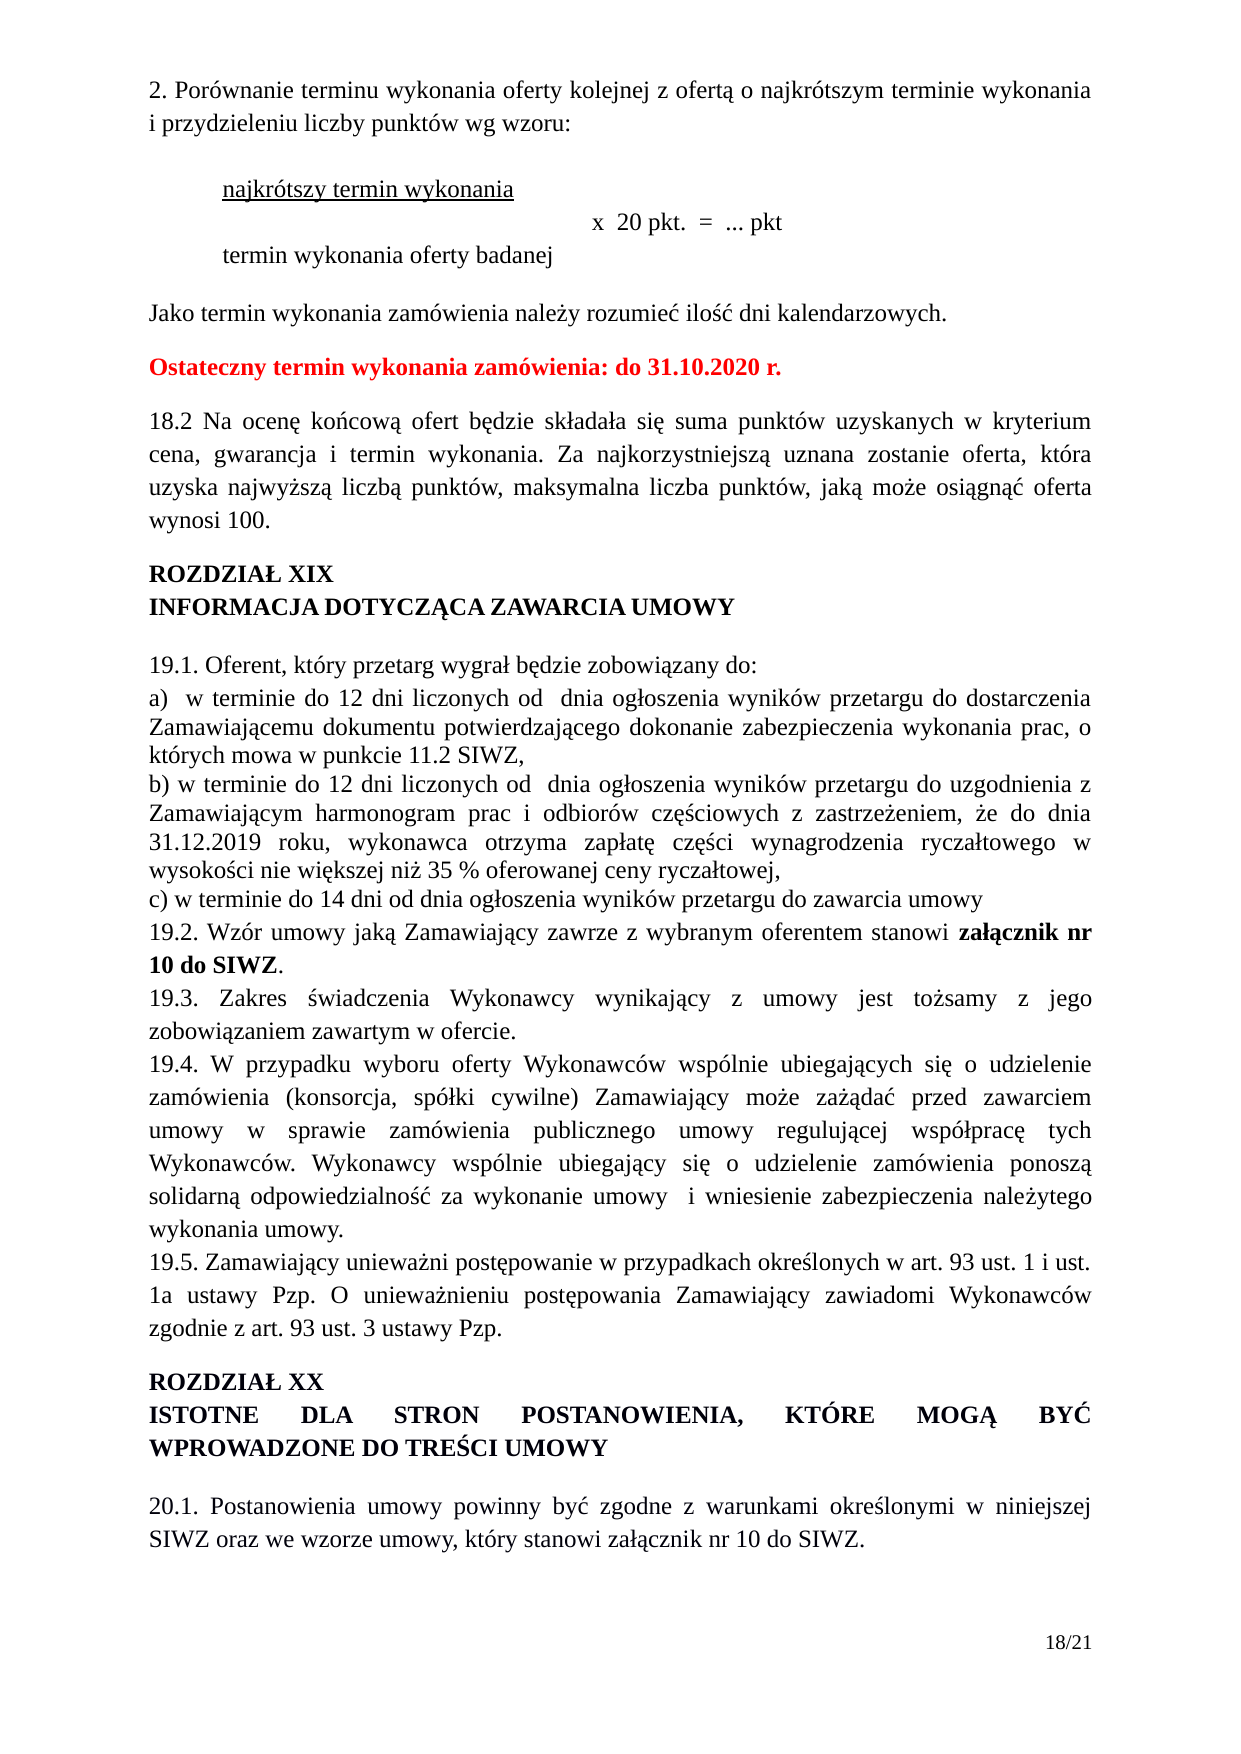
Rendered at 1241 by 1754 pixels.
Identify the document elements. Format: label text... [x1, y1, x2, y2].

text a) w terminie do 12 dni liczonych od dnia ogłoszenia wyników przetargu do dostarczenia Zamawiającemu dokumentu potwierdzającego dokonanie zabezpieczenia wykonania prac, o których mowa w punkcie 11.2 SIWZ, [148, 683, 1092, 769]
text INFORMACJA DOTYCZĄCA ZAWARCIA UMOWY [148, 592, 1092, 621]
text Ostateczny termin wykonania zamówienia: do 31.10.2020 r. [148, 352, 1092, 381]
text ROZDZIAŁ XX [148, 1367, 1092, 1396]
text c) w terminie do 14 dni od dnia ogłoszenia wyników przetargu do zawarcia umowy [148, 884, 1092, 913]
text 19.1. Oferent, który przetarg wygrał będzie zobowiązany do: [148, 650, 1092, 678]
text 18.2 Na ocenę końcową ofert będzie składała się suma punktów uzyskanych w kryterium cena, gwarancja i termin wykonania. Za najkorzystniejszą uznana zostanie oferta, która uzyska najwyższą liczbą punktów, maksymalna liczba punktów, jaką może osiągnąć oferta wynosi 100. [148, 406, 1092, 534]
text ISTOTNE DLA STRON POSTANOWIENIA, KTÓRE MOGĄ BYĆ WPROWADZONE DO TREŚCI UMOWY [148, 1400, 1092, 1462]
text 19.3. Zakres świadczenia Wykonawcy wynikający z umowy jest tożsamy z jego zobowiązaniem zawartym w ofercie. [148, 983, 1092, 1045]
text Jako termin wykonania zamówienia należy rozumieć ilość dni kalendarzowych. [148, 298, 1092, 327]
text b) w terminie do 12 dni liczonych od dnia ogłoszenia wyników przetargu do uzgodnienia z Zamawiającym harmonogram prac i odbiorów częściowych z zastrzeżeniem, że do dnia 31.12.2019 roku, wykonawca otrzyma zapłatę części wynagrodzenia ryczałtowego w wysokości nie większej niż 35 % oferowanej ceny ryczałtowej, [148, 769, 1092, 884]
text termin wykonania oferty badanej [148, 240, 1092, 269]
text 2. Porównanie terminu wykonania oferty kolejnej z ofertą o najkrótszym terminie wykonania i przydzieleniu liczby punktów wg wzoru: [148, 75, 1092, 137]
text x 20 pkt. = ... pkt [148, 207, 1092, 236]
text 20.1. Postanowienia umowy powinny być zgodne z warunkami określonymi w niniejszej SIWZ oraz we wzorze umowy, który stanowi załącznik nr 10 do SIWZ. [148, 1491, 1092, 1553]
text 19.4. W przypadku wyboru oferty Wykonawców wspólnie ubiegających się o udzielenie zamówienia (konsorcja, spółki cywilne) Zamawiający może zażądać przed zawarciem umowy w sprawie zamówienia publicznego umowy regulującej współpracę tych Wykonawców. Wykonawcy wspólnie ubiegający się o udzielenie zamówienia ponoszą solidarną odpowiedzialność za wykonanie umowy i wniesienie zabezpieczenia należytego wykonania umowy. [148, 1049, 1092, 1243]
text 19.5. Zamawiający unieważni postępowanie w przypadkach określonych w art. 93 ust. 1 i ust. 1a ustawy Pzp. O unieważnieniu postępowania Zamawiający zawiadomi Wykonawców zgodnie z art. 93 ust. 3 ustawy Pzp. [148, 1247, 1092, 1342]
text ROZDZIAŁ XIX [148, 559, 1092, 587]
text najkrótszy termin wykonania [148, 174, 1092, 203]
text 19.2. Wzór umowy jaką Zamawiający zawrze z wybranym oferentem stanowi załącznik nr 10 do SIWZ. [148, 917, 1092, 979]
